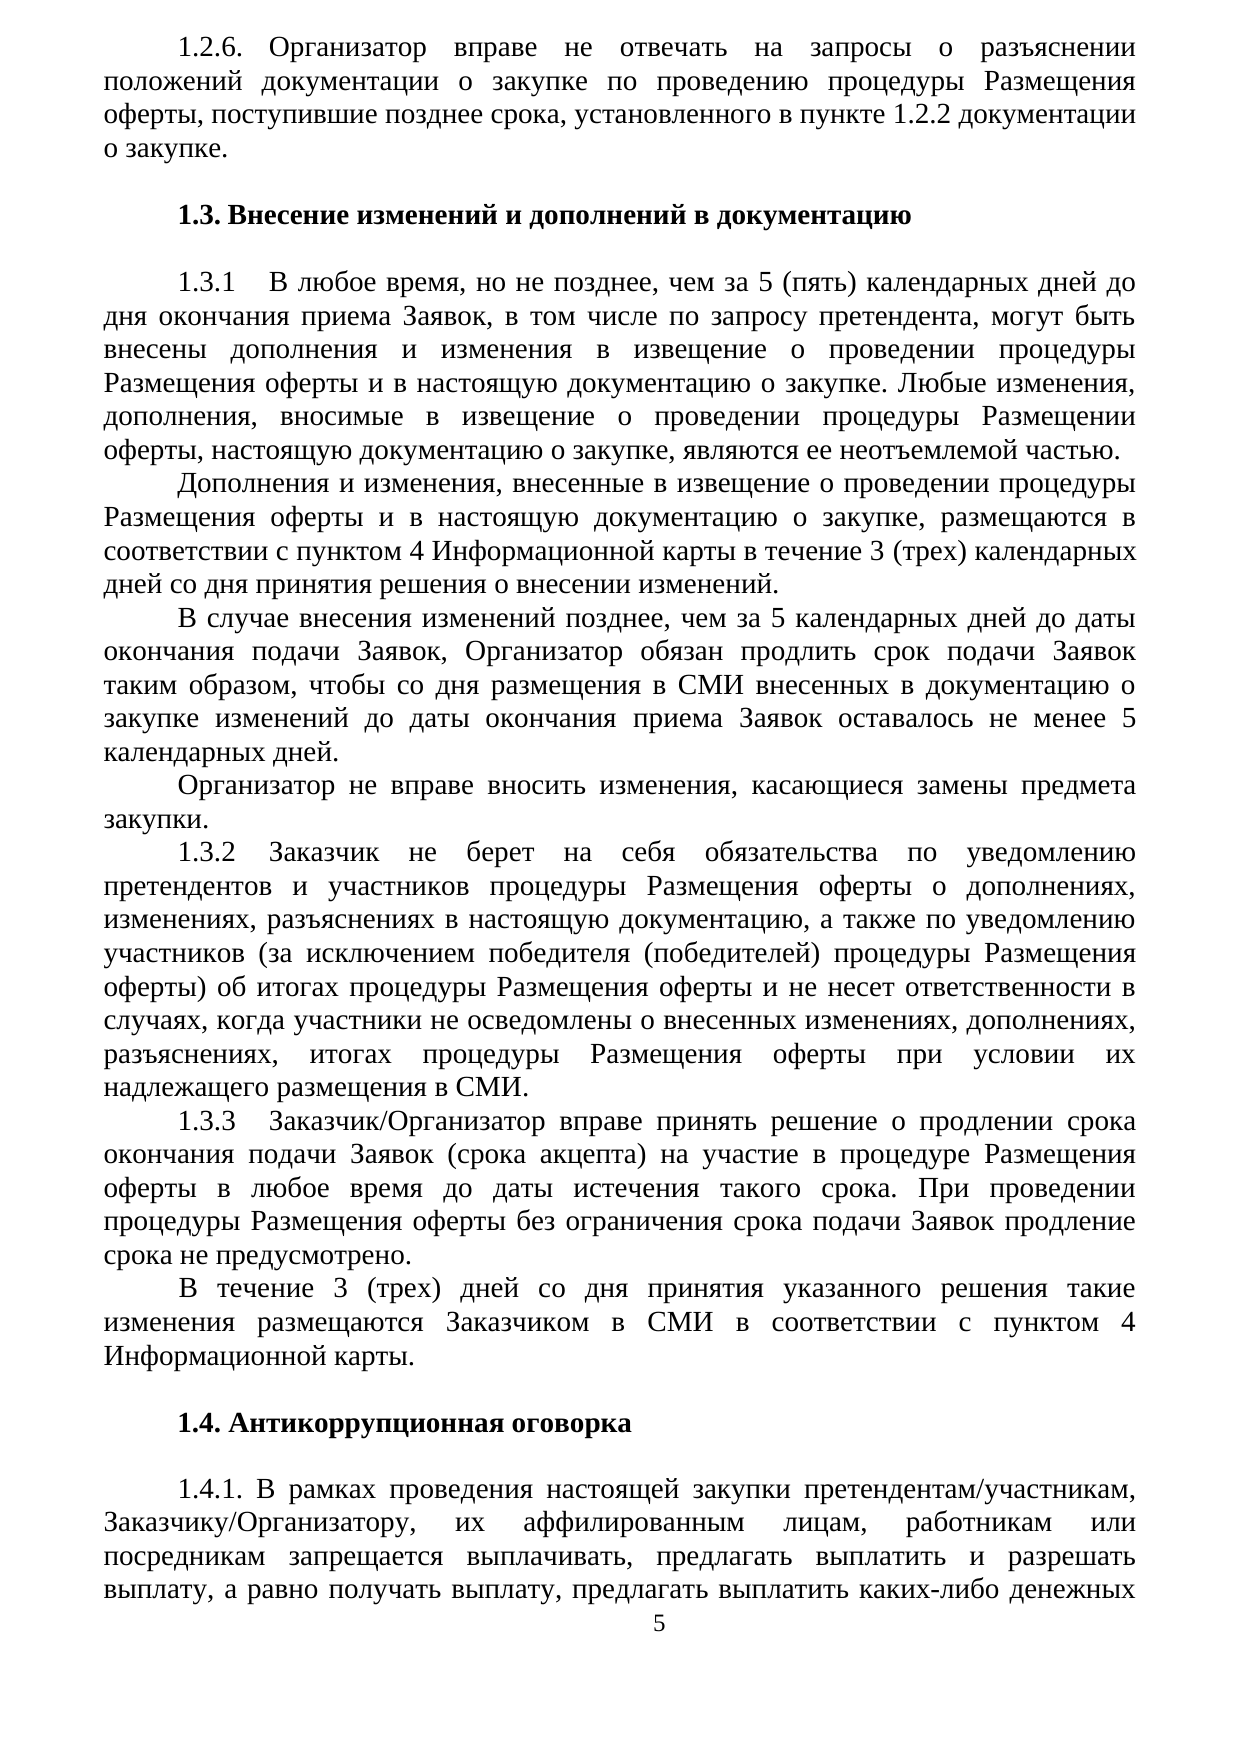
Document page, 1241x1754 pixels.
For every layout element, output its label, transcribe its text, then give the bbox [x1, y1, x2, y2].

subtitle 1.4. Антикоррупционная оговорка [163, 1405, 1137, 1438]
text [103, 1471, 1137, 1605]
text В случае внесения изменений позднее, чем за 5 календарных дней до даты окончания подачи Заявок, Организатор обязан продлить срок подачи Заявок таким образом, чтобы со дня размещения в СМИ внесенных в документацию о закупке изменений до даты окончания приема Заявок оставалось не менее 5 календарных дней. [103, 600, 1137, 767]
text Организатор не вправе вносить изменения, касающиеся замены предмета закупки. [103, 767, 1137, 834]
list Организатор вправе не отвечать на запросы о разъяснении положений документации о закупке по проведению процедуры Размещения оферты, поступившие позднее срока, установленного в пункте 1.2.2 документации о закупке. [103, 29, 1137, 164]
list В любое время, но не позднее, чем за 5 (пять) календарных дней до дня окончания приема Заявок, в том числе по запросу претендента, могут быть внесены дополнения и изменения в извещение о проведении процедуры Размещения оферты и в настоящую документацию о закупке. Любые изменения, дополнения, вносимые в извещение о проведении процедуры Размещении оферты, настоящую документацию о закупке, являются ее неотъемлемой частью. [103, 264, 1137, 466]
list Заказчик/Организатор вправе принять решение о продлении срока окончания подачи Заявок (срока акцепта) на участие в процедуре Размещения оферты в любое время до даты истечения такого срока. При проведении процедуры Размещения оферты без ограничения срока подачи Заявок продление срока не предусмотрено. [103, 1103, 1137, 1271]
subtitle Внесение изменений и дополнений в документацию [103, 197, 1137, 231]
text Дополнения и изменения, внесенные в извещение о проведении процедуры Размещения оферты и в настоящую документацию о закупке, размещаются в соответствии с пунктом 4 Информационной карты в течение 3 (трех) календарных дней со дня принятия решения о внесении изменений. [103, 466, 1137, 600]
list Заказчик не берет на себя обязательства по уведомлению претендентов и участников процедуры Размещения оферты о дополнениях, изменениях, разъяснениях в настоящую документацию, а также по уведомлению участников (за исключением победителя (победителей) процедуры Размещения оферты) об итогах процедуры Размещения оферты и не несет ответственности в случаях, когда участники не осведомлены о внесенных изменениях, дополнениях, разъяснениях, итогах процедуры Размещения оферты при условии их надлежащего размещения в СМИ. [103, 834, 1137, 1103]
text В течение 3 (трех) дней со дня принятия указанного решения такие изменения размещаются Заказчиком в СМИ в соответствии с пунктом 4 Информационной карты. [103, 1271, 1137, 1371]
